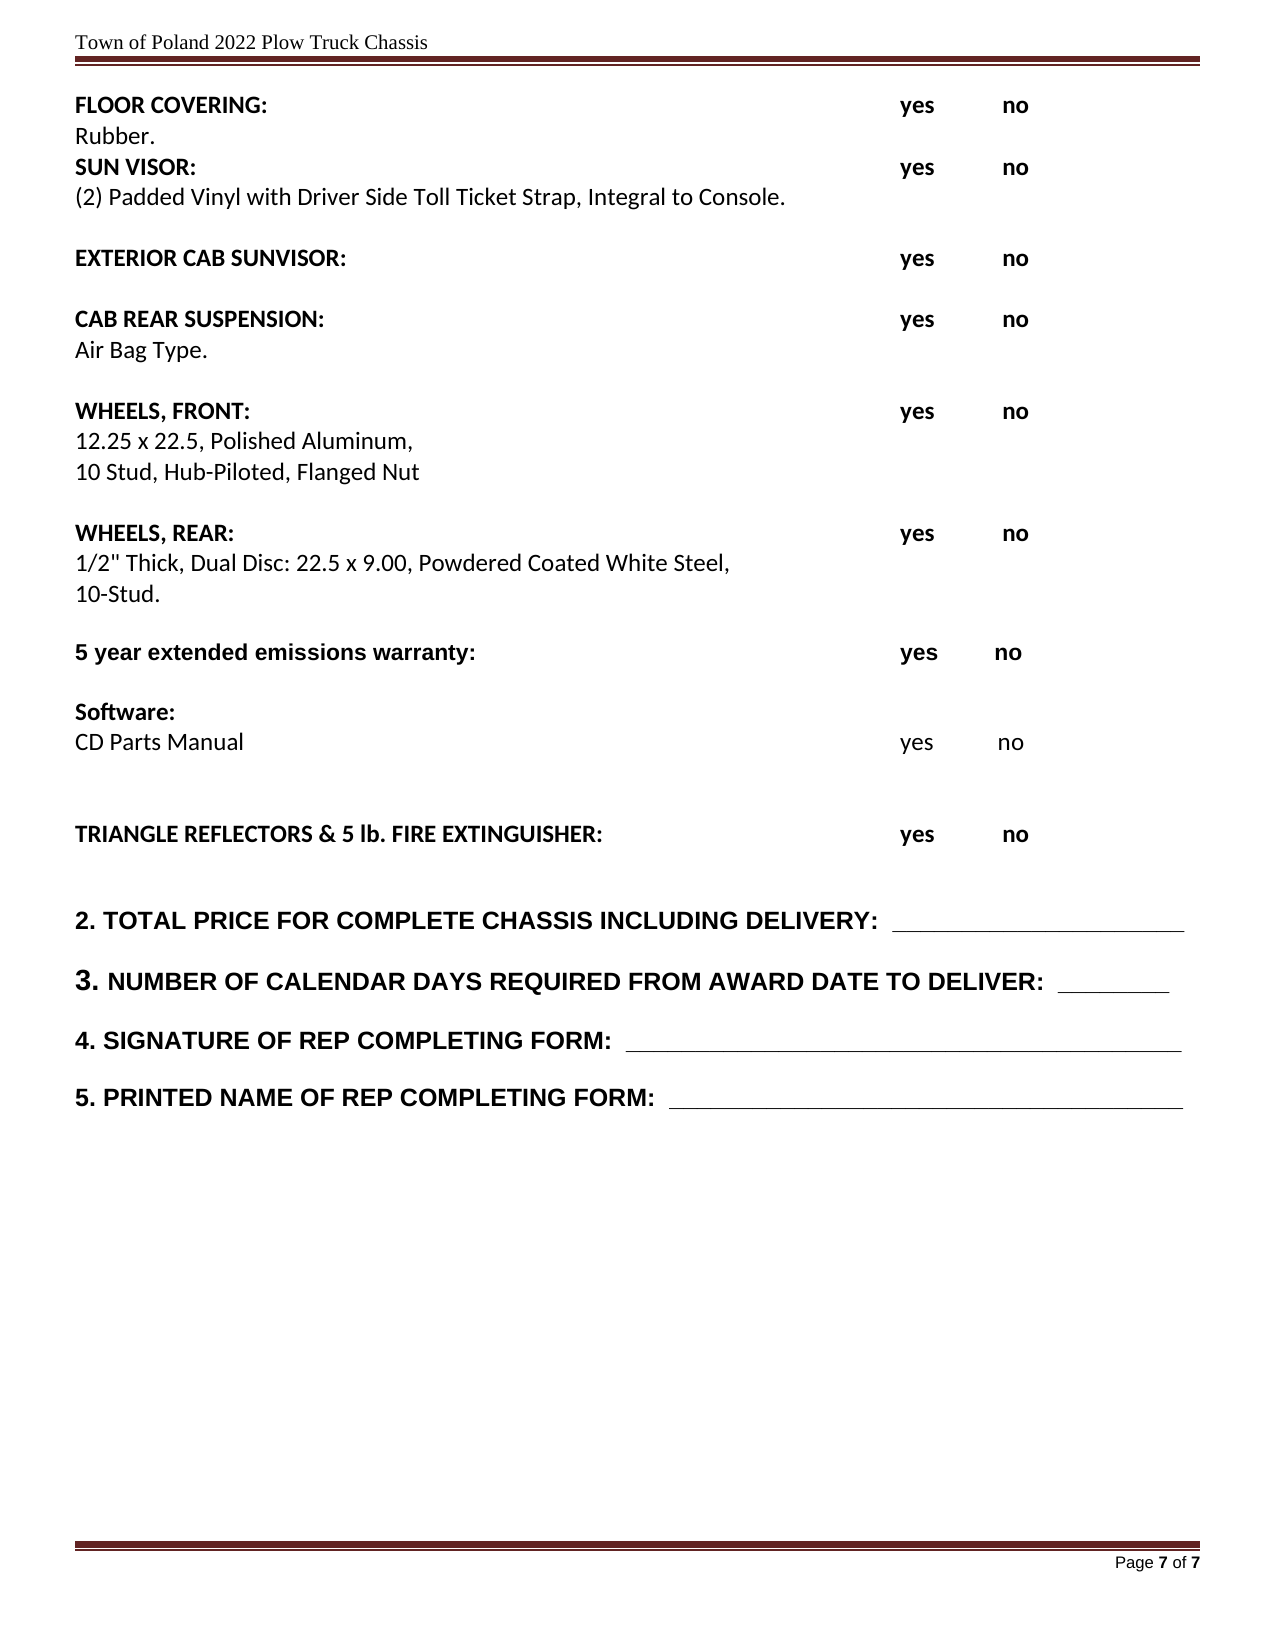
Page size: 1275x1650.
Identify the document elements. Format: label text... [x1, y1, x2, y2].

text TRIANGLE REFLECTORS & 5 lb. FIRE EXTINGUISHER: yes no [75, 818, 1200, 848]
text Rubber. [75, 120, 1200, 151]
text WHEELS, REAR: yes no [75, 517, 1200, 547]
text 10 Stud, Hub-Piloted, Flanged Nut [75, 456, 1200, 486]
text Air Bag Type. [75, 334, 1200, 364]
text FLOOR COVERING: yes no [75, 89, 1200, 120]
text WHEELS, FRONT: yes no [75, 395, 1200, 425]
text CD Parts Manual yes no [75, 726, 1200, 787]
text SUN VISOR: yes no [75, 151, 1200, 181]
text Software: [75, 696, 1200, 726]
text (2) Padded Vinyl with Driver Side Toll Ticket Strap, Integral to Console. [75, 181, 1200, 212]
list NUMBER OF CALENDAR DAYS REQUIRED FROM AWARD DATE TO DELIVER: ________ [75, 963, 1200, 997]
text 10-Stud. [75, 578, 1200, 608]
text 12.25 x 22.5, Polished Aluminum, [75, 425, 1200, 456]
text 1/2" Thick, Dual Disc: 22.5 x 9.00, Powdered Coated White Steel, [75, 547, 1200, 578]
text CAB REAR SUSPENSION: yes no [75, 303, 1200, 334]
list PRINTED NAME OF REP COMPLETING FORM: _____________________________________ [75, 1083, 1200, 1112]
list SIGNATURE OF REP COMPLETING FORM: ________________________________________ [75, 1026, 1200, 1054]
list TOTAL PRICE FOR COMPLETE CHASSIS INCLUDING DELIVERY: _____________________ [75, 906, 1200, 935]
text 5 year extended emissions warranty: yes no [75, 639, 1200, 665]
text EXTERIOR CAB SUNVISOR: yes no [75, 242, 1200, 273]
